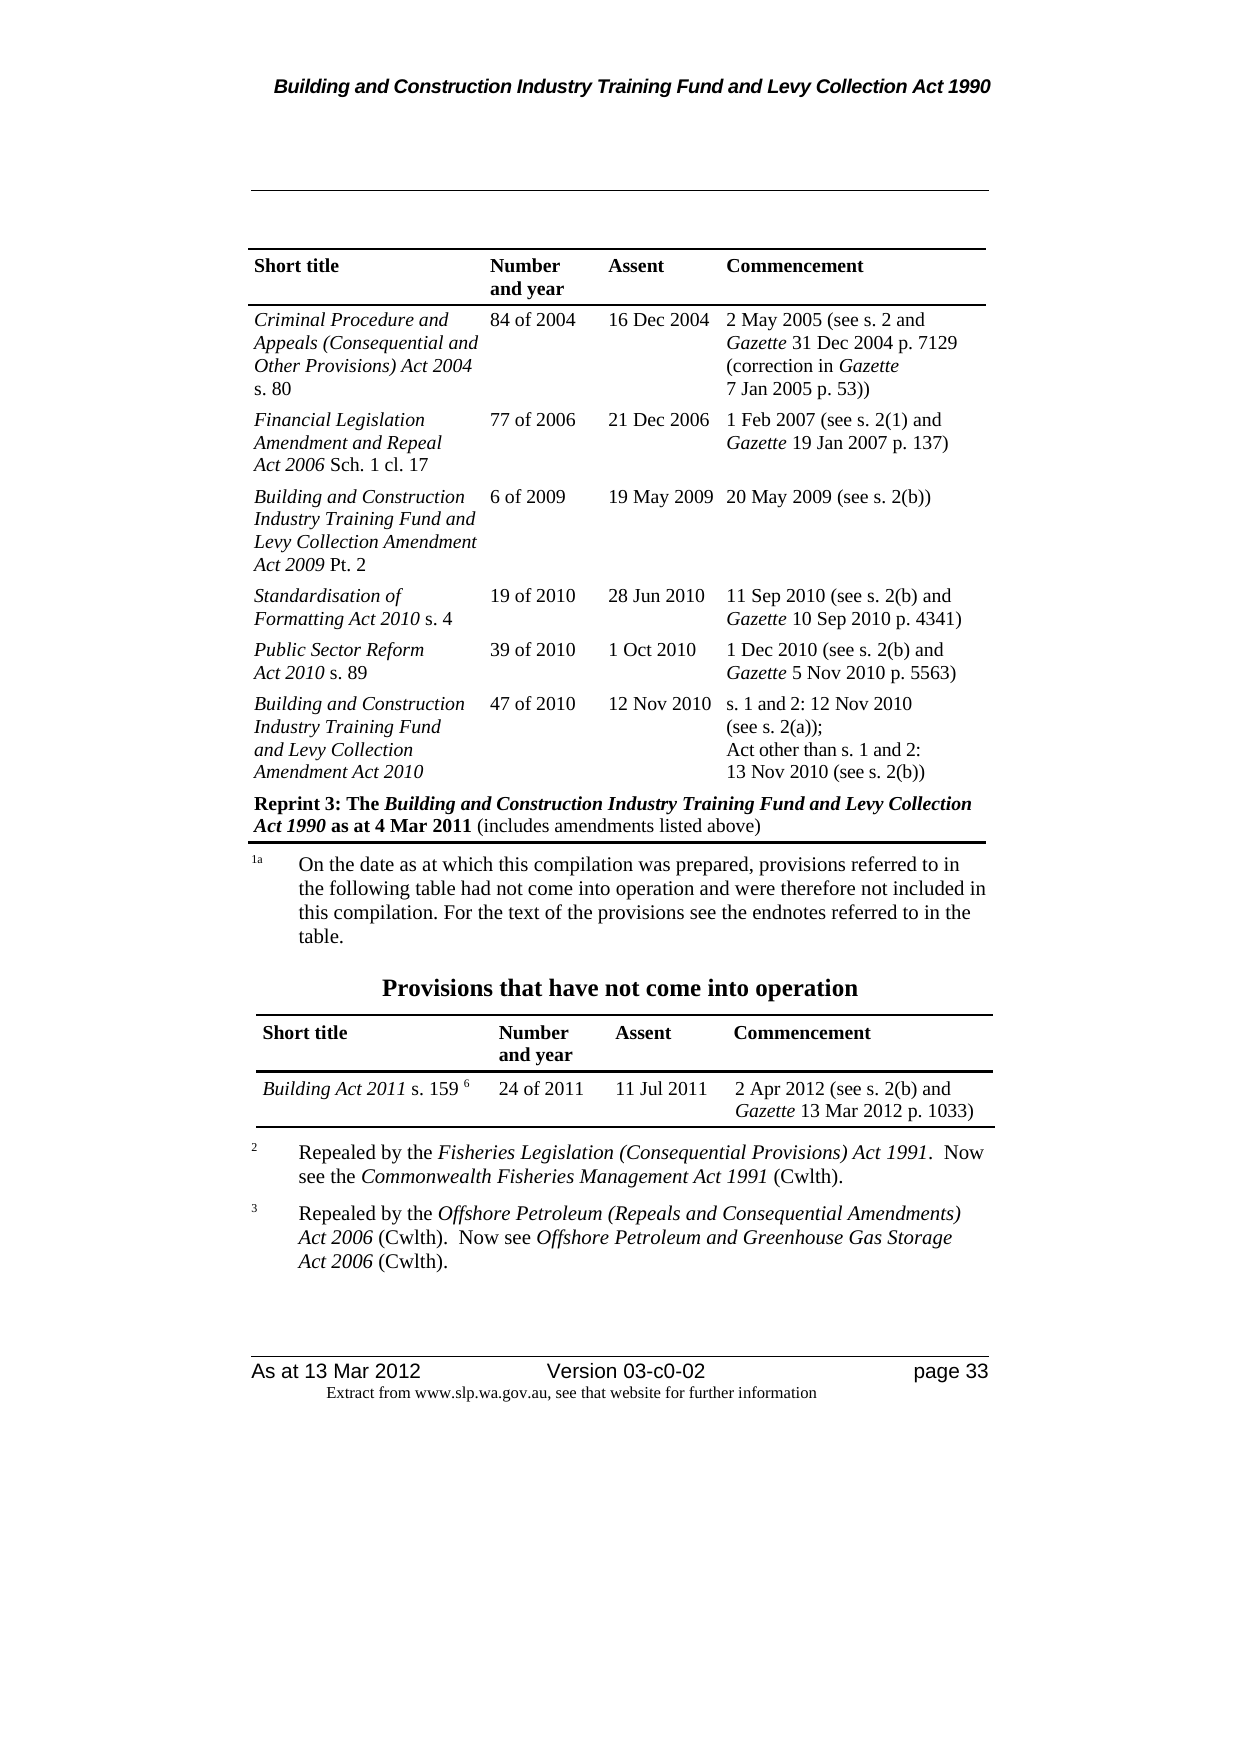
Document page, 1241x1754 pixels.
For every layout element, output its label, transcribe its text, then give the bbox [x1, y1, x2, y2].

subtitle Provisions that have not come into operation [251, 973, 989, 1002]
table_cell Building and Construction Industry Training Fund and Levy Collection Amendment Act 2010 [248, 688, 484, 787]
table_header Number and year [484, 250, 602, 304]
table_header Commencement [727, 1016, 993, 1070]
table_cell 28 Jun 2010 [602, 580, 720, 634]
text 1a On the date as at which this compilation was prepared, provisions referred to in the following table had not come into operation and were therefore not included in this compilation. For the text of the provisions see the endnotes referred to in the table. [251, 852, 989, 948]
table_cell 12 Nov 2010 [602, 688, 720, 787]
table_cell 24 of 2011 [493, 1073, 609, 1126]
table_cell 1 Oct 2010 [602, 634, 720, 688]
table_cell Reprint 3: The Building and Construction Industry Training Fund and Levy Collection Act 1990 as at 4 Mar 2011 (includes amendments listed above) [248, 788, 986, 841]
text 2 Repealed by the Fisheries Legislation (Consequential Provisions) Act 1991. Now see the Commonwealth Fisheries Management Act 1991 (Cwlth). [251, 1140, 989, 1188]
table_header Assent [602, 250, 720, 304]
table_cell 39 of 2010 [484, 634, 602, 688]
table_cell Building Act 2011 s. 159 6 [256, 1073, 492, 1126]
table_cell 77 of 2006 [484, 404, 602, 480]
table_cell 47 of 2010 [484, 688, 602, 787]
table_cell 20 May 2009 (see s. 2(b)) [720, 480, 986, 580]
table_cell Building and Construction Industry Training Fund and Levy Collection Amendment Act 2009 Pt. 2 [248, 480, 484, 580]
table_cell 16 Dec 2004 [602, 306, 720, 404]
table_cell 21 Dec 2006 [602, 404, 720, 480]
table_cell 1 Dec 2010 (see s. 2(b) and Gazette 5 Nov 2010 p. 5563) [720, 634, 986, 688]
table_cell Criminal Procedure and Appeals (Consequential and Other Provisions) Act 2004 s. 80 [248, 306, 484, 404]
table_header Short title [248, 250, 484, 304]
table_header Assent [609, 1016, 727, 1070]
table_cell 11 Jul 2011 [609, 1073, 729, 1126]
table_header Short title [256, 1016, 492, 1070]
table_cell 19 May 2009 [602, 480, 720, 580]
table_cell Financial Legislation Amendment and Repeal Act 2006 Sch. 1 cl. 17 [248, 404, 484, 480]
table_cell s. 1 and 2: 12 Nov 2010 (see s. 2(a)); Act other than s. 1 and 2: 13 Nov 2010 (see s. 2(b)) [720, 688, 986, 787]
table_header Commencement [720, 250, 986, 304]
table_cell Standardisation of Formatting Act 2010 s. 4 [248, 580, 484, 634]
table_cell 2 Apr 2012 (see s. 2(b) and Gazette 13 Mar 2012 p. 1033) [729, 1070, 994, 1126]
table_cell 1 Feb 2007 (see s. 2(1) and Gazette 19 Jan 2007 p. 137) [720, 404, 986, 480]
table_header Number and year [493, 1016, 609, 1070]
table_cell 2 May 2005 (see s. 2 and Gazette 31 Dec 2004 p. 7129 (correction in Gazette 7 Jan 2005 p. 53)) [720, 306, 986, 404]
text 3 Repealed by the Offshore Petroleum (Repeals and Consequential Amendments) Act 2006 (Cwlth). Now see Offshore Petroleum and Greenhouse Gas Storage Act 2006 (Cwlth). [251, 1201, 989, 1273]
table_cell 19 of 2010 [484, 580, 602, 634]
table_cell 11 Sep 2010 (see s. 2(b) and Gazette 10 Sep 2010 p. 4341) [720, 580, 986, 634]
table_cell 84 of 2004 [484, 306, 602, 404]
table_cell 6 of 2009 [484, 480, 602, 580]
table_cell Public Sector Reform Act 2010 s. 89 [248, 634, 484, 688]
